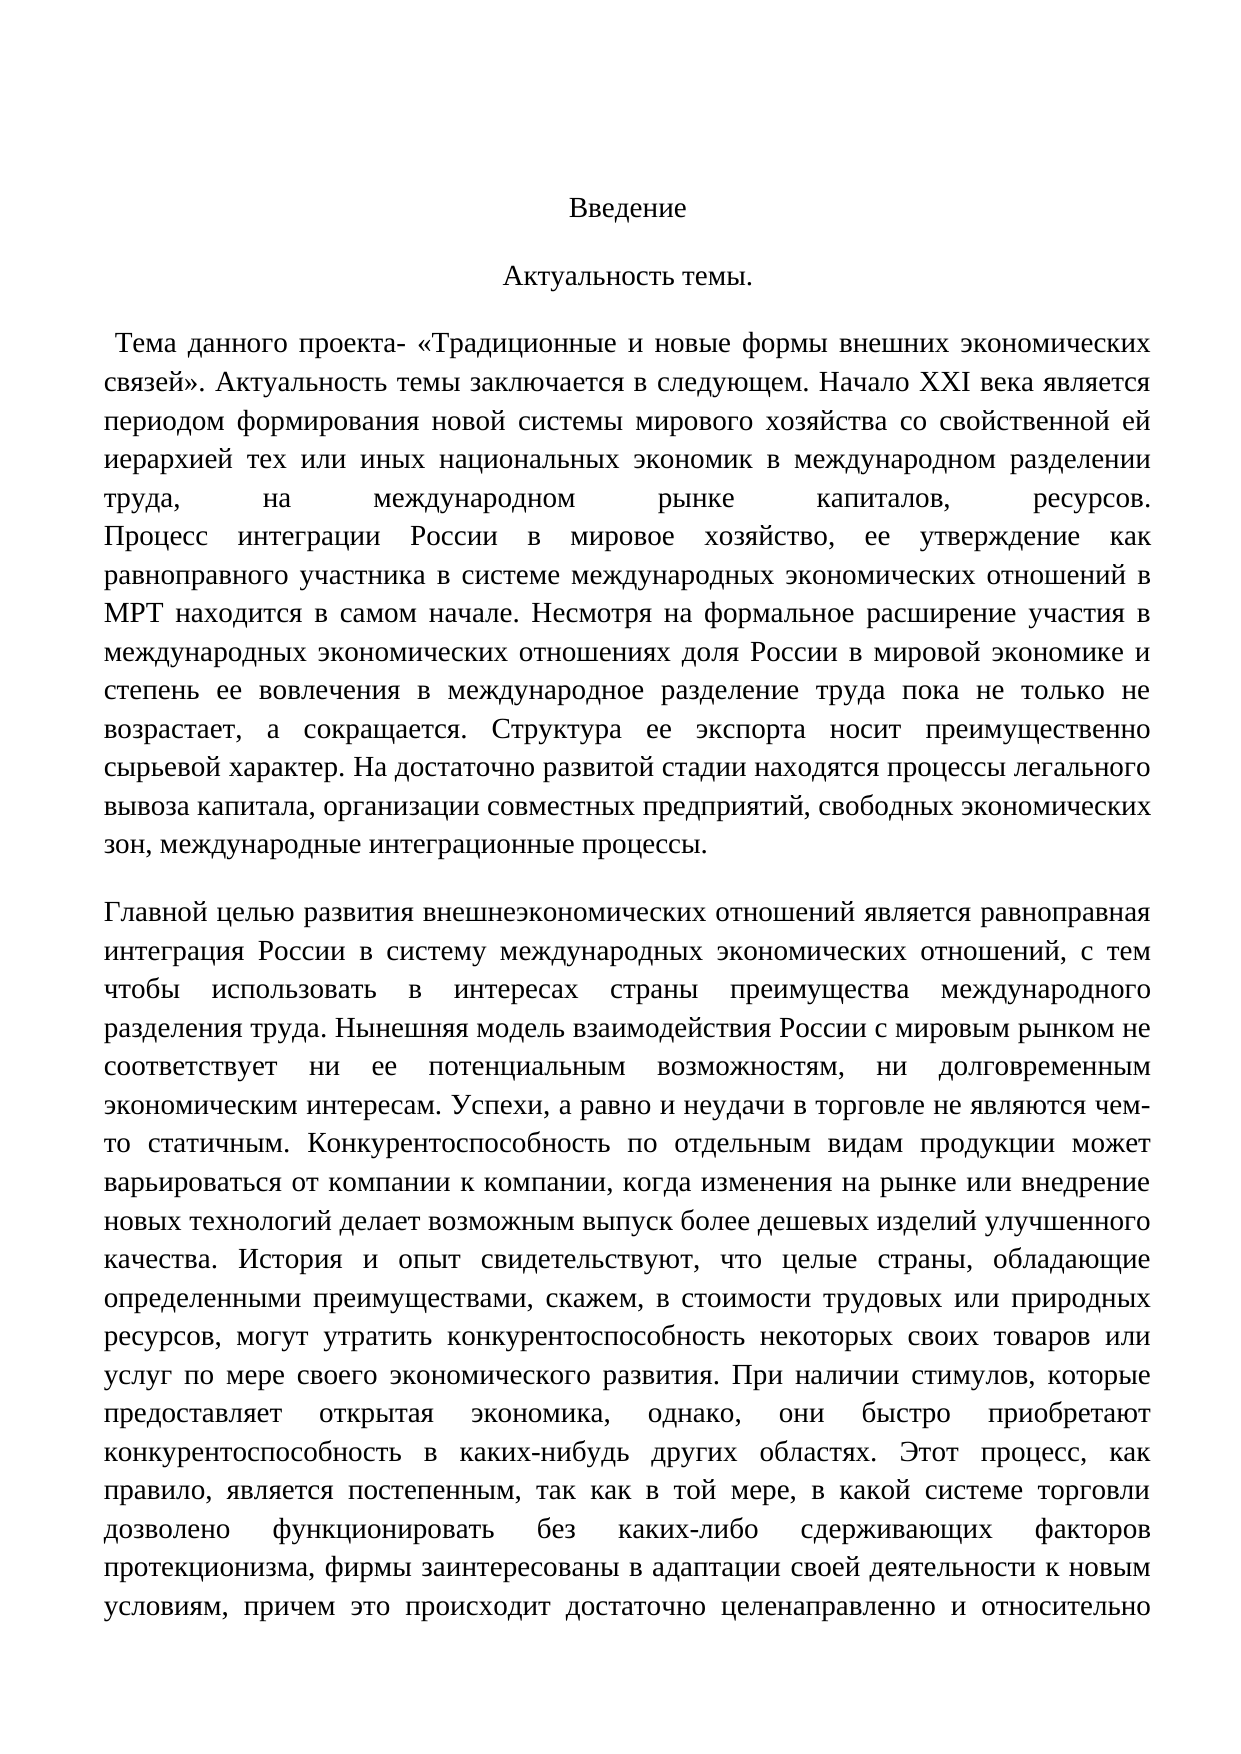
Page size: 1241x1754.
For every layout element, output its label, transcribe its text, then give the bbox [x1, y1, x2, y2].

text Тема данного проекта- «Традиционные и новые формы внешних экономических связей». Актуальность темы заключается в следующем. Начало XXI века является периодом формирования новой системы мирового хозяйства со свойственной ей иерархией тех или иных национальных экономик в международном разделении труда, на международном рынке капиталов, ресурсов. Процесс интеграции России в мировое хозяйство, ее утверждение как равноправного участника в системе международных экономических отношений в МРТ находится в самом начале. Несмотря на формальное расширение участия в международных экономических отношениях доля России в мировой экономике и степень ее вовлечения в международное разделение труда пока не только не возрастает, а сокращается. Структура ее экспорта носит преимущественно сырьевой характер. На достаточно развитой стадии находятся процессы легального вывоза капитала, организации совместных предприятий, свободных экономических зон, международные интеграционные процессы. [103, 326, 1152, 860]
text Актуальность темы. [103, 258, 1152, 291]
text Введение [103, 190, 1152, 224]
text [103, 894, 1152, 1622]
